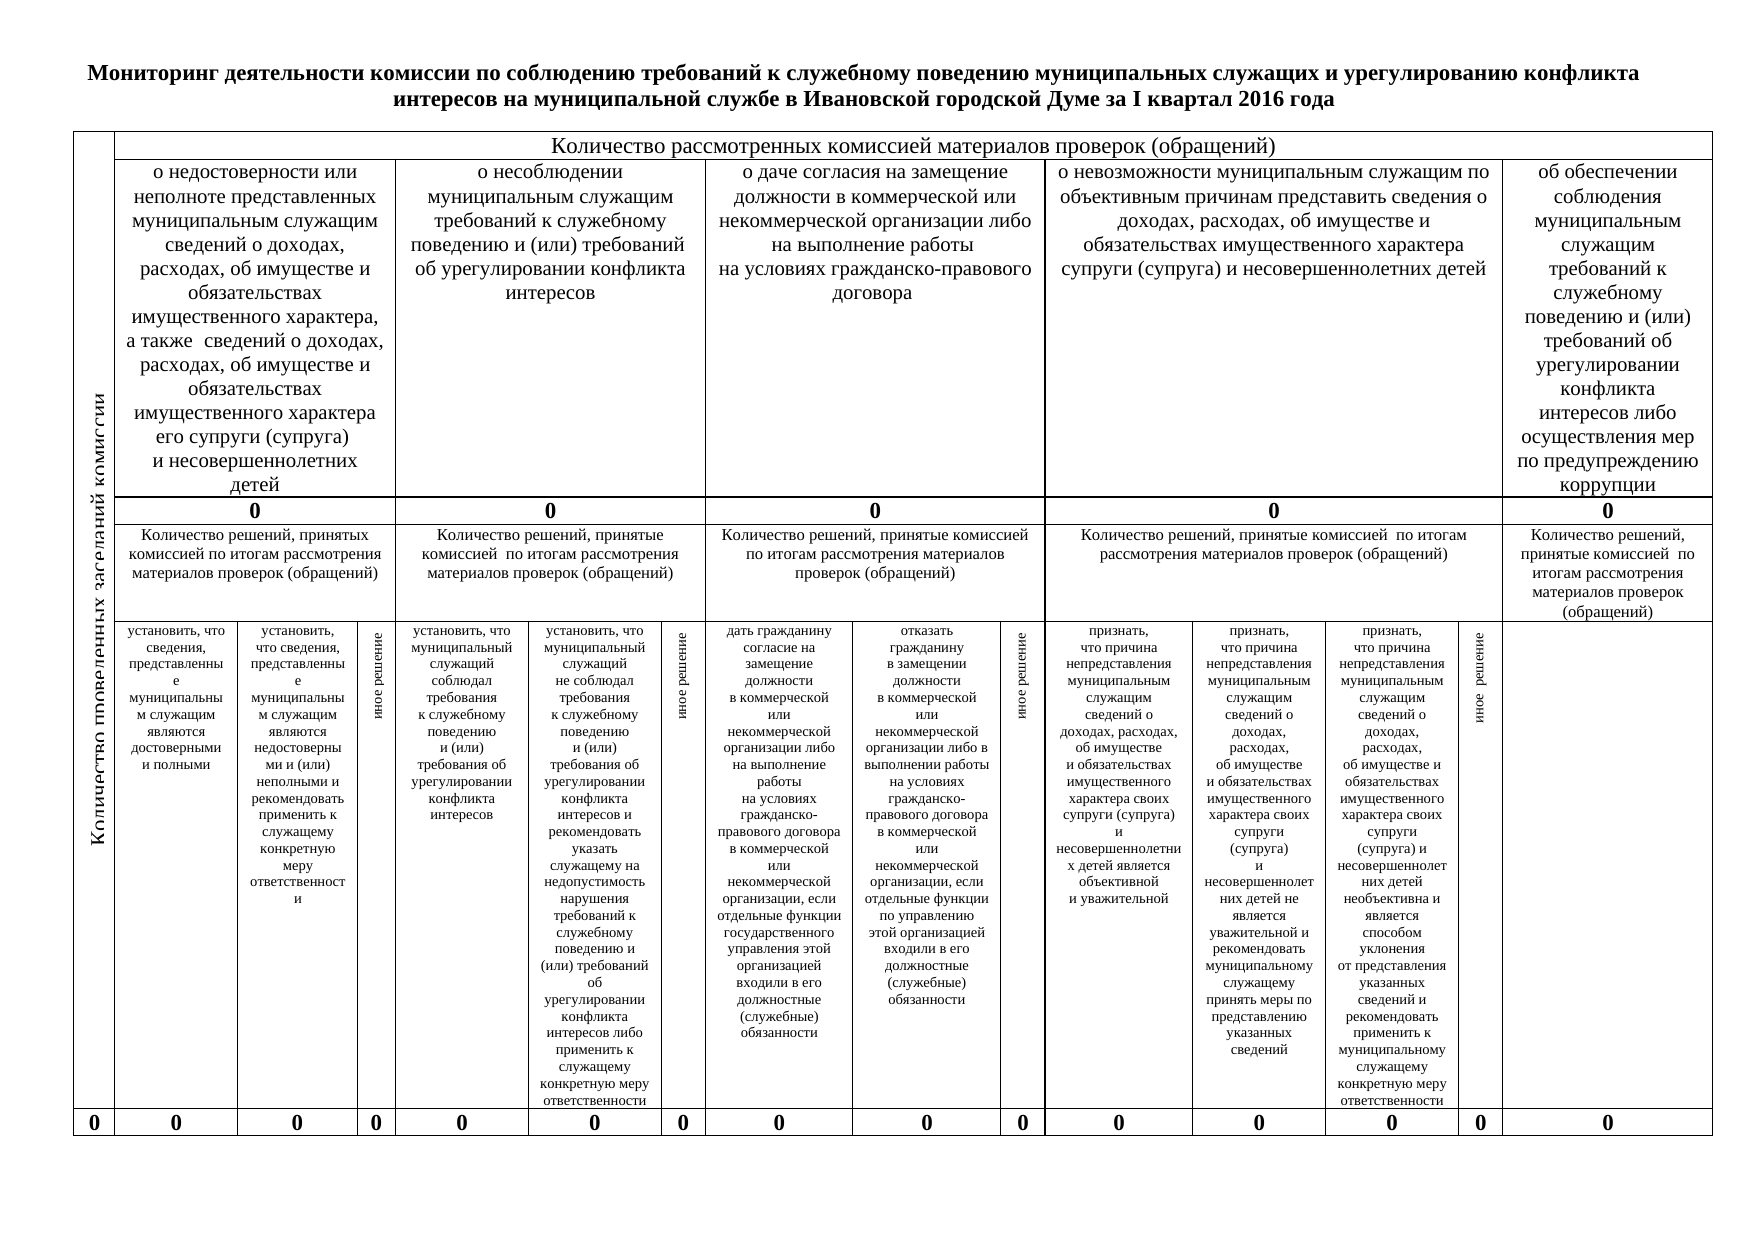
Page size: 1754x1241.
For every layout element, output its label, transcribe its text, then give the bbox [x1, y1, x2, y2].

table_cell Количество решений, принятых комиссией по итогам рассмотрения материалов проверок (обращений) [115, 525, 395, 621]
table_cell об обеспечении соблюдения муниципальным служащим требований к служебному поведению и (или) требований об урегулировании конфликта интересов либо осуществления мер по предупреждению коррупции [1503, 160, 1712, 496]
table_cell о несоблюдении муниципальным служащим требований к служебному поведению и (или) требований об урегулировании конфликта интересов [396, 160, 705, 496]
table_cell 0 [662, 1109, 705, 1135]
table_cell установить, что муниципальный служащий соблюдал требования к служебному поведению и (или) требования об урегулировании конфликта интересов [396, 622, 528, 1108]
table_cell 0 [1046, 498, 1502, 524]
table_cell установить, что муниципальный служащий не соблюдал требования к служебному поведению и (или) требования об урегулировании конфликта интересов и рекомендовать указать служащему на недопустимость нарушения требований к служебному поведению и (или) требований об урегулировании конфликта интересов либо применить к служащему конкретную меру ответственности [529, 622, 661, 1108]
table_cell 0 [706, 1109, 852, 1135]
table_cell признать, что причина непредставления муниципальным служащим сведений о доходах, расходах, об имуществе и обязательствах имущественного характера своих супруги (супруга) и несовершеннолетних детей не является уважительной и рекомендовать муниципальному служащему принять меры по представлению указанных сведений [1193, 622, 1325, 1108]
table_cell Количество решений, принятые комиссией по итогам рассмотрения материалов проверок (обращений) [706, 525, 1044, 621]
table_cell 0 [115, 1109, 237, 1135]
table_cell Количество решений, принятые комиссией по итогам рассмотрения материалов проверок (обращений) [1503, 525, 1712, 621]
table_cell 0 [1326, 1109, 1458, 1135]
table_cell 0 [529, 1109, 661, 1135]
table_cell признать, что причина непредставления муниципальным служащим сведений о доходах, расходах, об имуществе и обязательствах имущественного характера своих супруги (супруга) и несовершеннолетних детей является объективной и уважительной [1046, 622, 1192, 1108]
table_cell 0 [74, 1109, 114, 1135]
table_cell Количество решений, принятые комиссией по итогам рассмотрения материалов проверок (обращений) [396, 525, 705, 621]
table_cell 0 [1503, 498, 1712, 524]
table_cell 0 [115, 498, 395, 524]
table_header Количество проведенных заседаний комиссии [74, 132, 114, 1108]
table_cell иное решение [1001, 622, 1044, 1108]
table_header Количество рассмотренных комиссией материалов проверок (обращений) [115, 132, 1712, 158]
table_cell 0 [1193, 1109, 1325, 1135]
table_cell о невозможности муниципальным служащим по объективным причинам представить сведения о доходах, расходах, об имуществе и обязательствах имущественного характера супруги (супруга) и несовершеннолетних детей [1046, 160, 1502, 496]
table_cell установить, что сведения, представленные муниципальным служащим являются достоверными и полными [115, 622, 237, 1108]
text Мониторинг деятельности комиссии по соблюдению требований к служебному поведению муниципальных служащих и урегулированию конфликта интересов на муниципальной службе в Ивановской городской Думе за I квартал 2016 года [59, 59, 1668, 112]
table_cell 0 [238, 1109, 357, 1135]
table_cell отказать гражданину в замещении должности в коммерческой или некоммерческой организации либо в выполнении работы на условиях гражданско-правового договора в коммерческой или некоммерческой организации, если отдельные функции по управлению этой организацией входили в его должностные (служебные) обязанности [853, 622, 1000, 1108]
table_cell 0 [1459, 1109, 1502, 1135]
table_cell 0 [1046, 1109, 1192, 1135]
table_cell 0 [853, 1109, 1000, 1135]
table_cell дать гражданину согласие на замещение должности в коммерческой или некоммерческой организации либо на выполнение работы на условиях гражданско-правового договора в коммерческой или некоммерческой организации, если отдельные функции государственного управления этой организацией входили в его должностные (служебные) обязанности [706, 622, 852, 1108]
table_cell иное решение [1459, 622, 1502, 1108]
table_cell 0 [358, 1109, 395, 1135]
table_cell о недостоверности или неполноте представленных муниципальным служащим сведений о доходах, расходах, об имуществе и обязательствах имущественного характера, а также 4сведений о доходах, расходах, об имуществе и обязательствах имущественного характера его супруги (супруга) и несовершеннолетних детей [115, 160, 395, 496]
table_cell 0 [396, 1109, 528, 1135]
table_cell установить, что сведения, представленные муниципальным служащим являются недостоверными и (или) неполными и рекомендовать применить к служащему конкретную меру ответственности [238, 622, 357, 1108]
table_cell 0 [1001, 1109, 1044, 1135]
table_cell [1503, 622, 1712, 1108]
table_cell 0 [396, 498, 705, 524]
table_cell 0 [706, 498, 1044, 524]
table_cell иное решение [358, 622, 395, 1108]
table_cell признать, что причина непредставления муниципальным служащим сведений о доходах, расходах, об имуществе и обязательствах имущественного характера своих супруги (супруга) и несовершеннолетних детей необъективна и является способом уклонения от представления указанных сведений и рекомендовать применить к муниципальному служащему конкретную меру ответственности [1326, 622, 1458, 1108]
table_cell иное решение [662, 622, 705, 1108]
table_cell о даче согласия на замещение должности в коммерческой или некоммерческой организации либо на выполнение работы на условиях гражданско-правового договора5 [706, 160, 1044, 496]
table_cell 0 [1503, 1109, 1712, 1135]
table_cell Количество решений, принятые комиссией по итогам рассмотрения материалов проверок (обращений) [1046, 525, 1502, 621]
